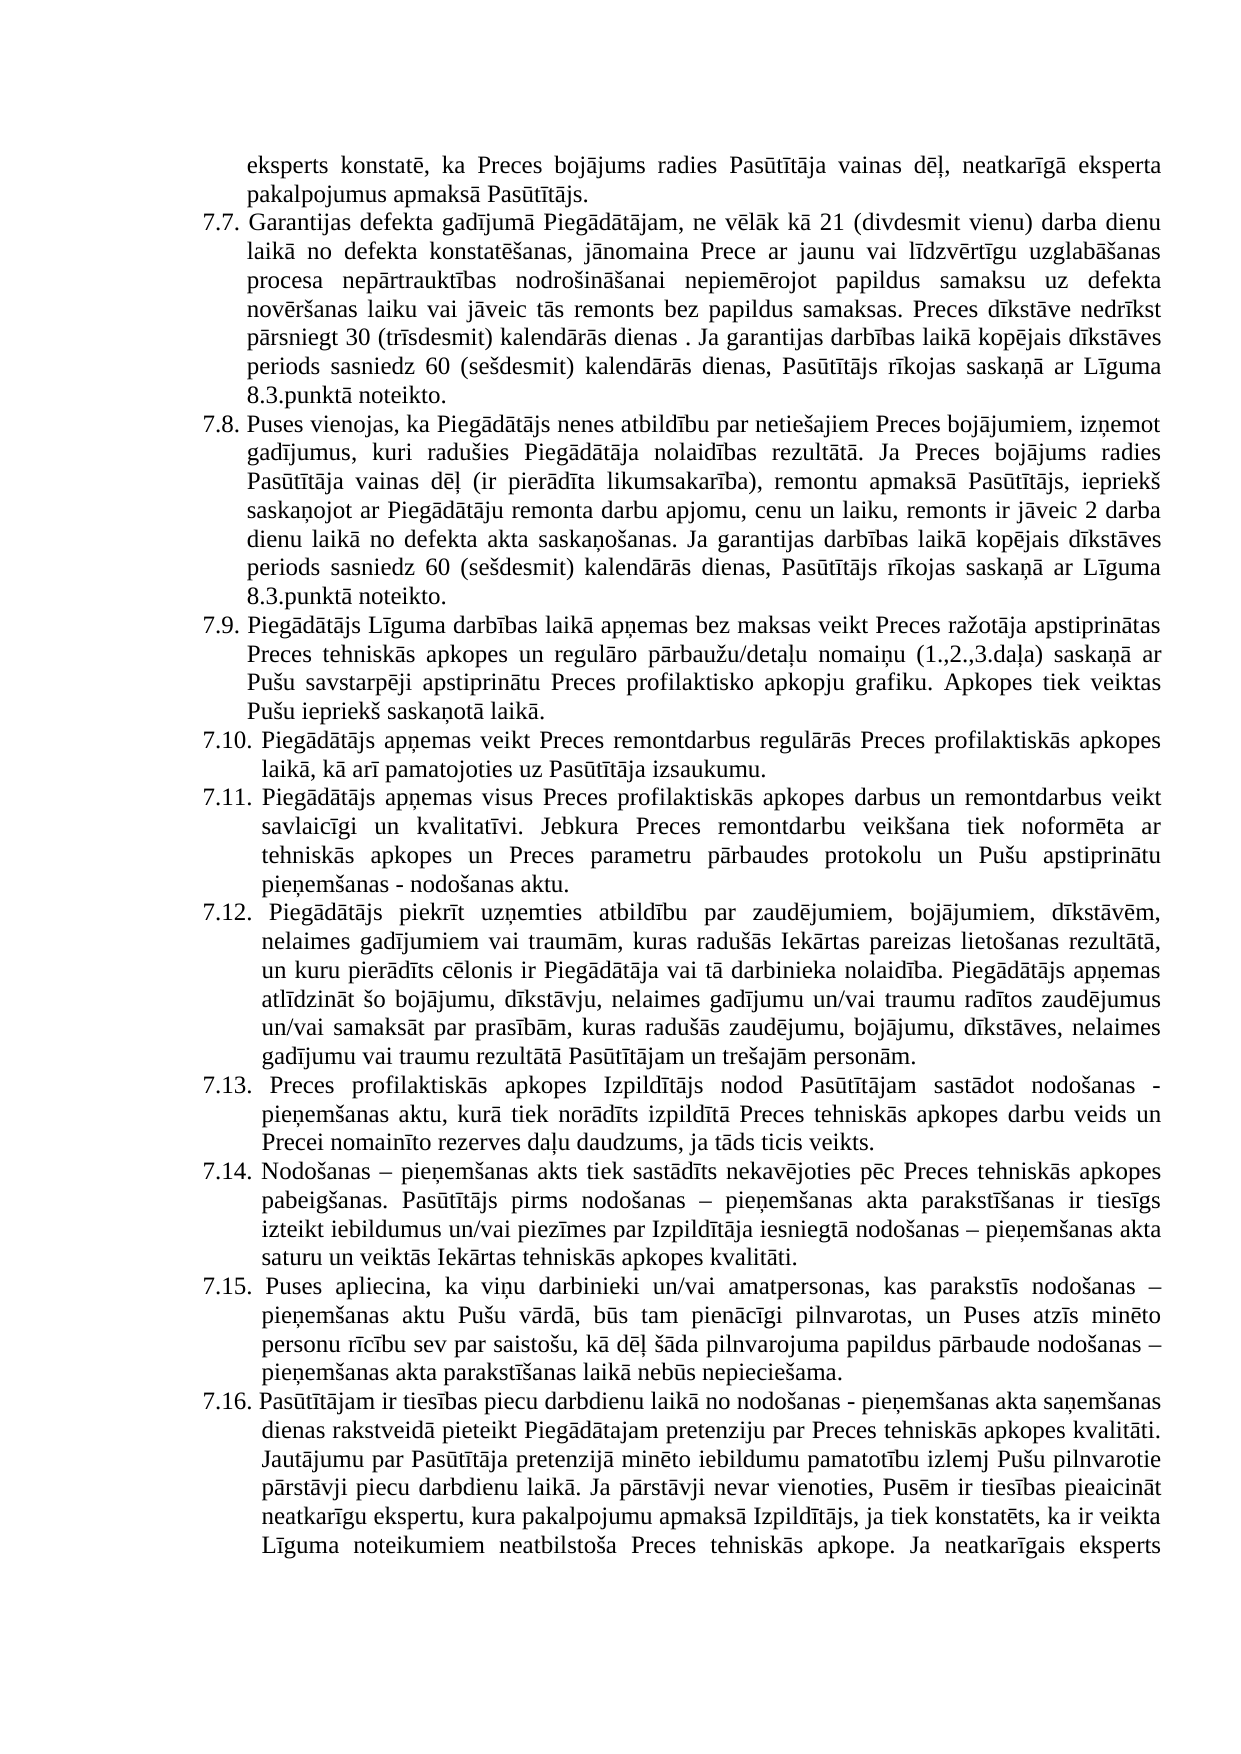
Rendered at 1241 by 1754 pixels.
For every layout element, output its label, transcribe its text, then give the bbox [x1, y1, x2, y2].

text 7.15. Puses apliecina, ka viņu darbinieki un/vai amatpersonas, kas parakstīs nodošanas – pieņemšanas aktu Pušu vārdā, būs tam pienācīgi pilnvarotas, un Puses atzīs minēto personu rīcību sev par saistošu, kā dēļ šāda pilnvarojuma papildus pārbaude nodošanas – pieņemšanas akta parakstīšanas laikā nebūs nepieciešama. [202, 1271, 1162, 1386]
text 7.11. Piegādātājs apņemas visus Preces profilaktiskās apkopes darbus un remontdarbus veikt savlaicīgi un kvalitatīvi. Jebkura Preces remontdarbu veikšana tiek noformēta ar tehniskās apkopes un Preces parametru pārbaudes protokolu un Pušu apstiprinātu pieņemšanas - nodošanas aktu. [202, 782, 1162, 897]
text 7.14. Nodošanas – pieņemšanas akts tiek sastādīts nekavējoties pēc Preces tehniskās apkopes pabeigšanas. Pasūtītājs pirms nodošanas – pieņemšanas akta parakstīšanas ir tiesīgs izteikt iebildumus un/vai piezīmes par Izpildītāja iesniegtā nodošanas – pieņemšanas akta saturu un veiktās Iekārtas tehniskās apkopes kvalitāti. [202, 1156, 1162, 1271]
text 7.12. Piegādātājs piekrīt uzņemties atbildību par zaudējumiem, bojājumiem, dīkstāvēm, nelaimes gadījumiem vai traumām, kuras radušās Iekārtas pareizas lietošanas rezultātā, un kuru pierādīts cēlonis ir Piegādātāja vai tā darbinieka nolaidība. Piegādātājs apņemas atlīdzināt šo bojājumu, dīkstāvju, nelaimes gadījumu un/vai traumu radītos zaudējumus un/vai samaksāt par prasībām, kuras radušās zaudējumu, bojājumu, dīkstāves, nelaimes gadījumu vai traumu rezultātā Pasūtītājam un trešajām personām. [202, 897, 1162, 1070]
text 7.13. Preces profilaktiskās apkopes Izpildītājs nodod Pasūtītājam sastādot nodošanas - pieņemšanas aktu, kurā tiek norādīts izpildītā Preces tehniskās apkopes darbu veids un Precei nomainīto rezerves daļu daudzums, ja tāds ticis veikts. [202, 1070, 1162, 1156]
text 7.10. Piegādātājs apņemas veikt Preces remontdarbus regulārās Preces profilaktiskās apkopes laikā, kā arī pamatojoties uz Pasūtītāja izsaukumu. [202, 725, 1162, 782]
text 7.8. Puses vienojas, ka Piegādātājs nenes atbildību par netiešajiem Preces bojājumiem, izņemot gadījumus, kuri radušies Piegādātāja nolaidības rezultātā. Ja Preces bojājums radies Pasūtītāja vainas dēļ (ir pierādīta likumsakarība), remontu apmaksā Pasūtītājs, iepriekš saskaņojot ar Piegādātāju remonta darbu apjomu, cenu un laiku, remonts ir jāveic 2 darba dienu laikā no defekta akta saskaņošanas. Ja garantijas darbības laikā kopējais dīkstāves periods sasniedz 60 (sešdesmit) kalendārās dienas, Pasūtītājs rīkojas saskaņā ar Līguma 8.3.punktā noteikto. [202, 409, 1162, 610]
text 7.7. Garantijas defekta gadījumā Piegādātājam, ne vēlāk kā 21 (divdesmit vienu) darba dienu laikā no defekta konstatēšanas, jānomaina Prece ar jaunu vai līdzvērtīgu uzglabāšanas procesa nepārtrauktības nodrošināšanai nepiemērojot papildus samaksu uz defekta novēršanas laiku vai jāveic tās remonts bez papildus samaksas. Preces dīkstāve nedrīkst pārsniegt 30 (trīsdesmit) kalendārās dienas . Ja garantijas darbības laikā kopējais dīkstāves periods sasniedz 60 (sešdesmit) kalendārās dienas, Pasūtītājs rīkojas saskaņā ar Līguma 8.3.punktā noteikto. [202, 207, 1162, 409]
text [202, 1386, 1162, 1559]
text 7.9. Piegādātājs Līguma darbības laikā apņemas bez maksas veikt Preces ražotāja apstiprinātas Preces tehniskās apkopes un regulāro pārbaužu/detaļu nomaiņu (1.,2.,3.daļa) saskaņā ar Pušu savstarpēji apstiprinātu Preces profilaktisko apkopju grafiku. Apkopes tiek veiktas Pušu iepriekš saskaņotā laikā. [202, 610, 1162, 725]
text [202, 150, 1162, 207]
